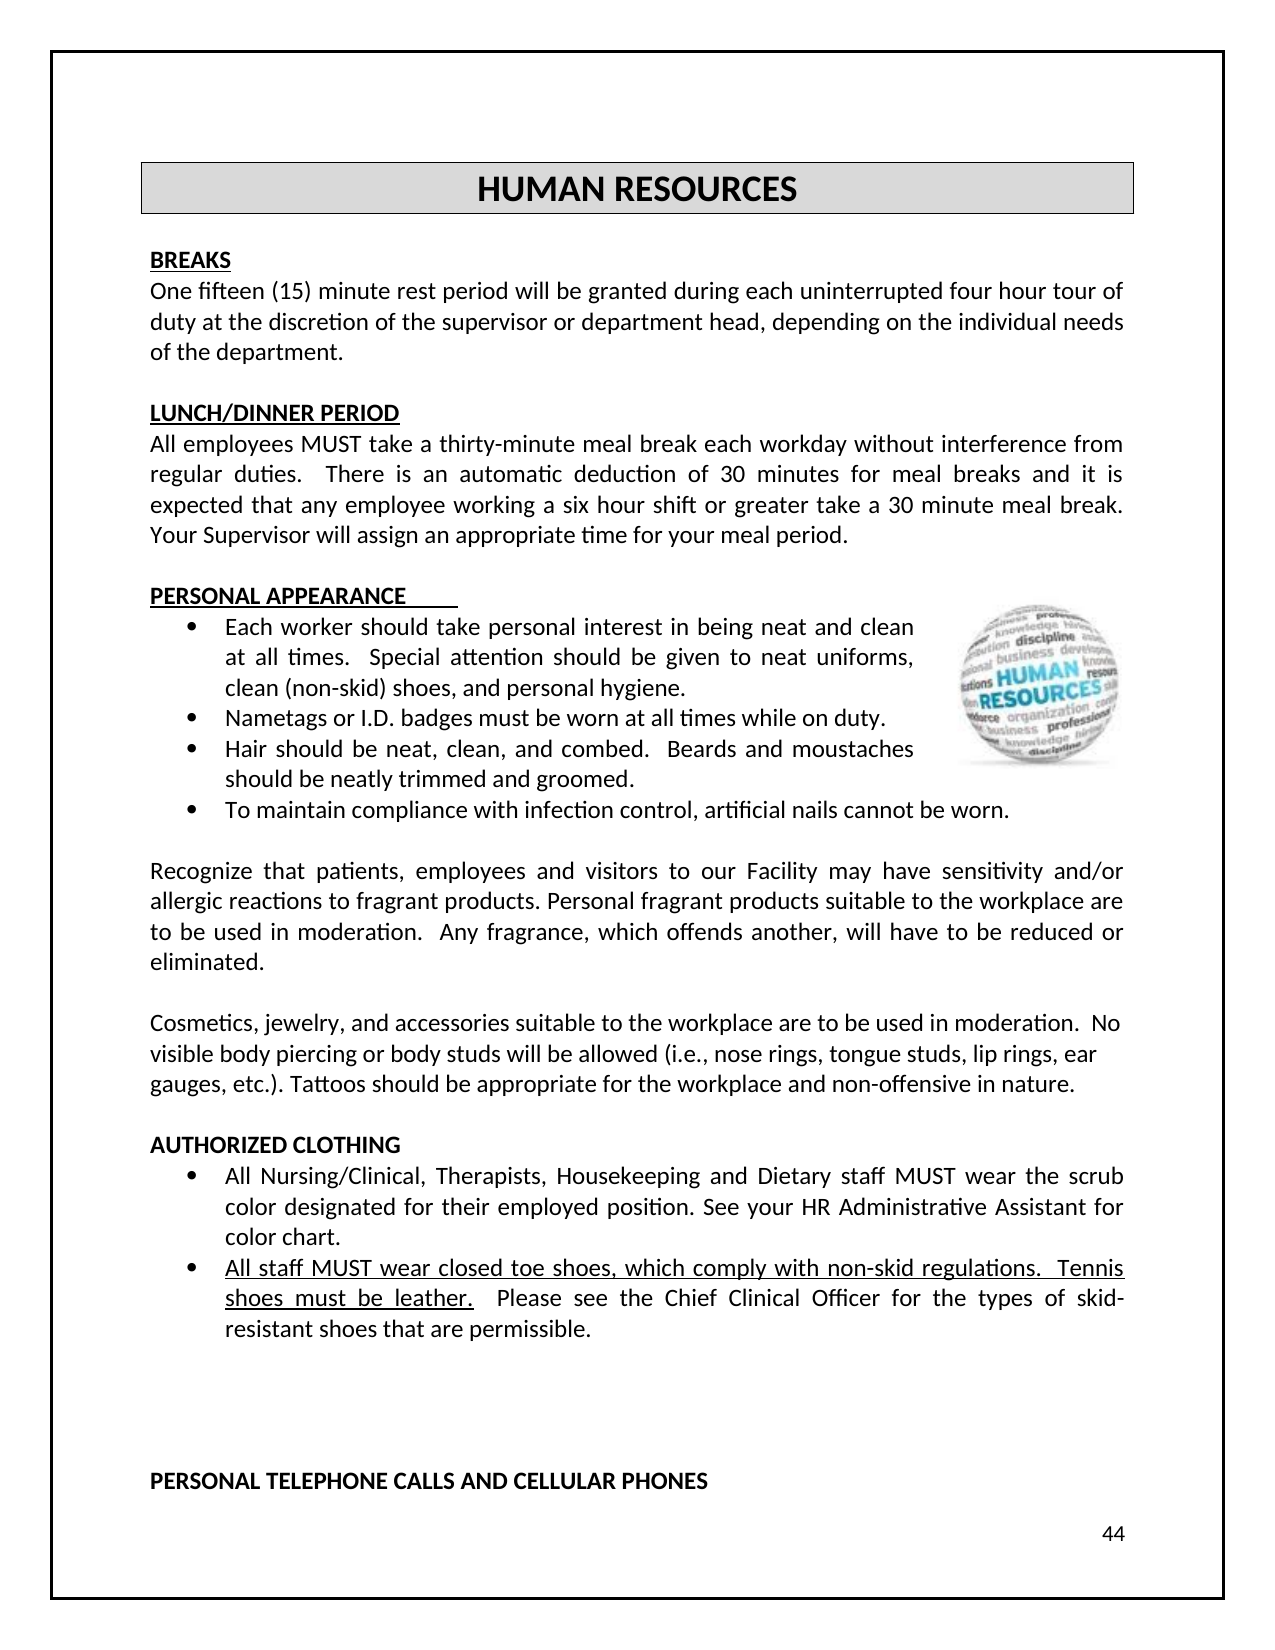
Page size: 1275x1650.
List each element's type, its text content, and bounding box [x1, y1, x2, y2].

text Recognize that patients, employees and visitors to our Facility may have sensitivity and/or allergic reactions to fragrant products. Personal fragrant products suitable to the workplace are to be used in moderation. Any fragrance, which offends another, will have to be reduced or eliminated. [150, 855, 1125, 977]
text All employees MUST take a thirty-minute meal break each workday without interference from regular duties. There is an automatic deduction of 30 minutes for meal breaks and it is expected that any employee working a six hour shift or greater take a 30 minute meal break. Your Supervisor will assign an appropriate time for your meal period. [150, 428, 1125, 550]
text HUMAN RESOURCES [142, 163, 1133, 213]
list Each worker should take personal interest in being neat and clean at all times. Special attention should be given to neat uniforms, clean (non-skid) shoes, and personal hygiene. [187, 611, 933, 702]
text Cosmetics, jewelry, and accessories suitable to the workplace are to be used in moderation. No visible body piercing or body studs will be allowed (i.e., nose rings, tongue studs, lip rings, ear gauges, etc.). Tattoos should be appropriate for the workplace and non-offensive in nature. [150, 1008, 1125, 1099]
text PERSONAL TELEPHONE CALLS AND CELLULAR PHONES [150, 1465, 1125, 1496]
list To maintain compliance with infection control, artificial nails cannot be worn. [187, 794, 1125, 824]
text PERSONAL APPEARANCE [150, 580, 933, 611]
list All staff MUST wear closed toe shoes, which comply with non-skid regulations. Tennis shoes must be leather. Please see the Chief Clinical Officer for the types of skid-resistant shoes that are permissible. [187, 1252, 1125, 1343]
text One fifteen (15) minute rest period will be granted during each uninterrupted four hour tour of duty at the discretion of the supervisor or department head, depending on the individual needs of the department. [150, 275, 1125, 367]
list Nametags or I.D. badges must be worn at all times while on duty. [187, 702, 933, 733]
list All Nursing/Clinical, Therapists, Housekeeping and Dietary staff MUST wear the scrub color designated for their employed position. See your HR Administrative Assistant for color chart. [187, 1160, 1125, 1252]
text BREAKS [150, 244, 1125, 275]
list Hair should be neat, clean, and combed. Beards and moustaches should be neatly trimmed and groomed. [187, 733, 1125, 794]
picture [933, 580, 1144, 791]
text AUTHORIZED CLOTHING [150, 1130, 1125, 1160]
text LUNCH/DINNER PERIOD [150, 397, 1125, 428]
